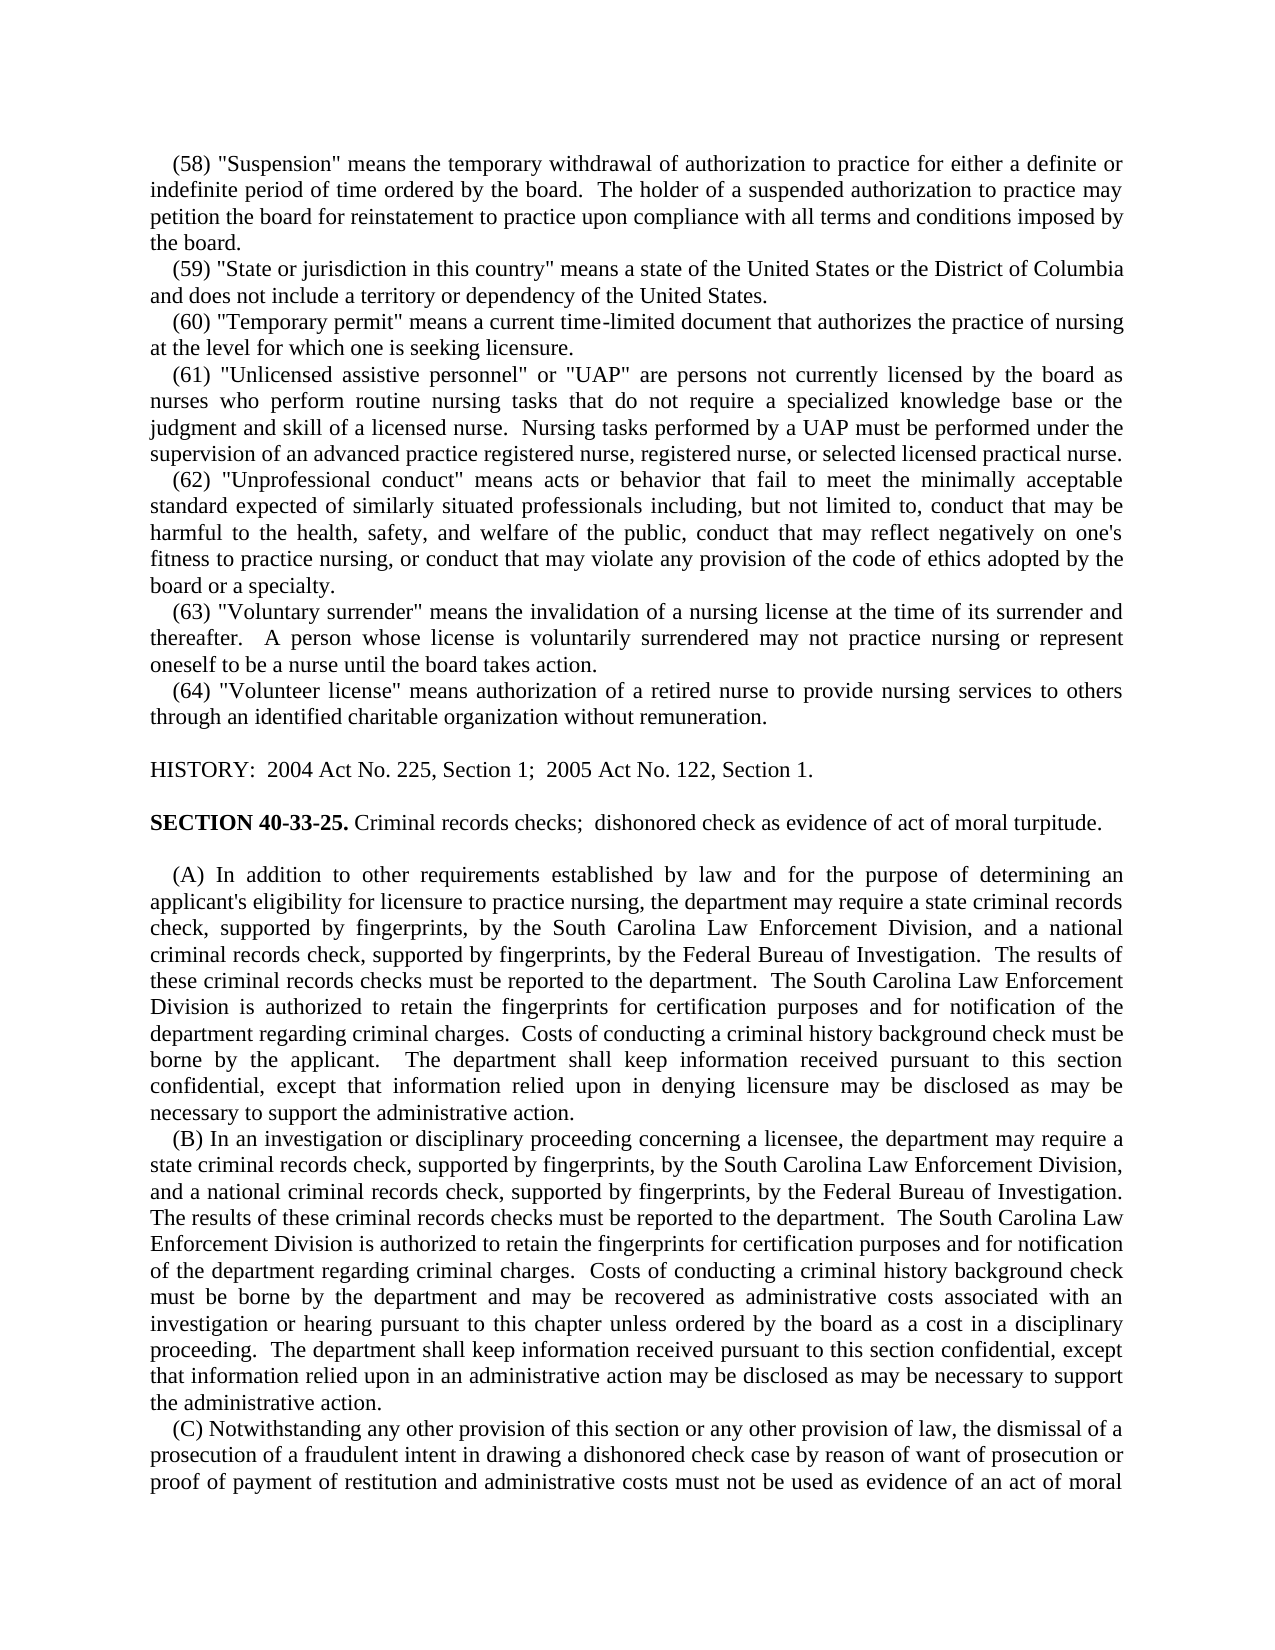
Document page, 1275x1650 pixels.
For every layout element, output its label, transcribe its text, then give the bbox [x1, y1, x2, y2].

text (58) "Suspension" means the temporary withdrawal of authorization to practice for either a definite or indefinite period of time ordered by the board. The holder of a suspended authorization to practice may petition the board for reinstatement to practice upon compliance with all terms and conditions imposed by the board. [150, 150, 1125, 255]
text (64) "Volunteer license" means authorization of a retired nurse to provide nursing services to others through an identified charitable organization without remuneration. [150, 677, 1125, 730]
text (63) "Voluntary surrender" means the invalidation of a nursing license at the time of its surrender and thereafter. A person whose license is voluntarily surrendered may not practice nursing or represent oneself to be a nurse until the board takes action. [150, 598, 1125, 677]
text SECTION 40-33-25. Criminal records checks; dishonored check as evidence of act of moral turpitude. [150, 809, 1125, 835]
text (B) In an investigation or disciplinary proceeding concerning a licensee, the department may require a state criminal records check, supported by fingerprints, by the South Carolina Law Enforcement Division, and a national criminal records check, supported by fingerprints, by the Federal Bureau of Investigation. The results of these criminal records checks must be reported to the department. The South Carolina Law Enforcement Division is authorized to retain the fingerprints for certification purposes and for notification of the department regarding criminal charges. Costs of conducting a criminal history background check must be borne by the department and may be recovered as administrative costs associated with an investigation or hearing pursuant to this chapter unless ordered by the board as a cost in a disciplinary proceeding. The department shall keep information received pursuant to this section confidential, except that information relied upon in an administrative action may be disclosed as may be necessary to support the administrative action. [150, 1125, 1125, 1415]
text HISTORY: 2004 Act No. 225, Section 1; 2005 Act No. 122, Section 1. [150, 756, 1125, 782]
text (61) "Unlicensed assistive personnel" or "UAP" are persons not currently licensed by the board as nurses who perform routine nursing tasks that do not require a specialized knowledge base or the judgment and skill of a licensed nurse. Nursing tasks performed by a UAP must be performed under the supervision of an advanced practice registered nurse, registered nurse, or selected licensed practical nurse. [150, 361, 1125, 466]
text (62) "Unprofessional conduct" means acts or behavior that fail to meet the minimally acceptable standard expected of similarly situated professionals including, but not limited to, conduct that may be harmful to the health, safety, and welfare of the public, conduct that may reflect negatively on one's fitness to practice nursing, or conduct that may violate any provision of the code of ethics adopted by the board or a specialty. [150, 466, 1125, 598]
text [150, 1415, 1125, 1494]
text (59) "State or jurisdiction in this country" means a state of the United States or the District of Columbia and does not include a territory or dependency of the United States. [150, 255, 1125, 308]
text (60) "Temporary permit" means a current time-limited document that authorizes the practice of nursing at the level for which one is seeking licensure. [150, 308, 1125, 361]
text (A) In addition to other requirements established by law and for the purpose of determining an applicant's eligibility for licensure to practice nursing, the department may require a state criminal records check, supported by fingerprints, by the South Carolina Law Enforcement Division, and a national criminal records check, supported by fingerprints, by the Federal Bureau of Investigation. The results of these criminal records checks must be reported to the department. The South Carolina Law Enforcement Division is authorized to retain the fingerprints for certification purposes and for notification of the department regarding criminal charges. Costs of conducting a criminal history background check must be borne by the applicant. The department shall keep information received pursuant to this section confidential, except that information relied upon in denying licensure may be disclosed as may be necessary to support the administrative action. [150, 862, 1125, 1125]
